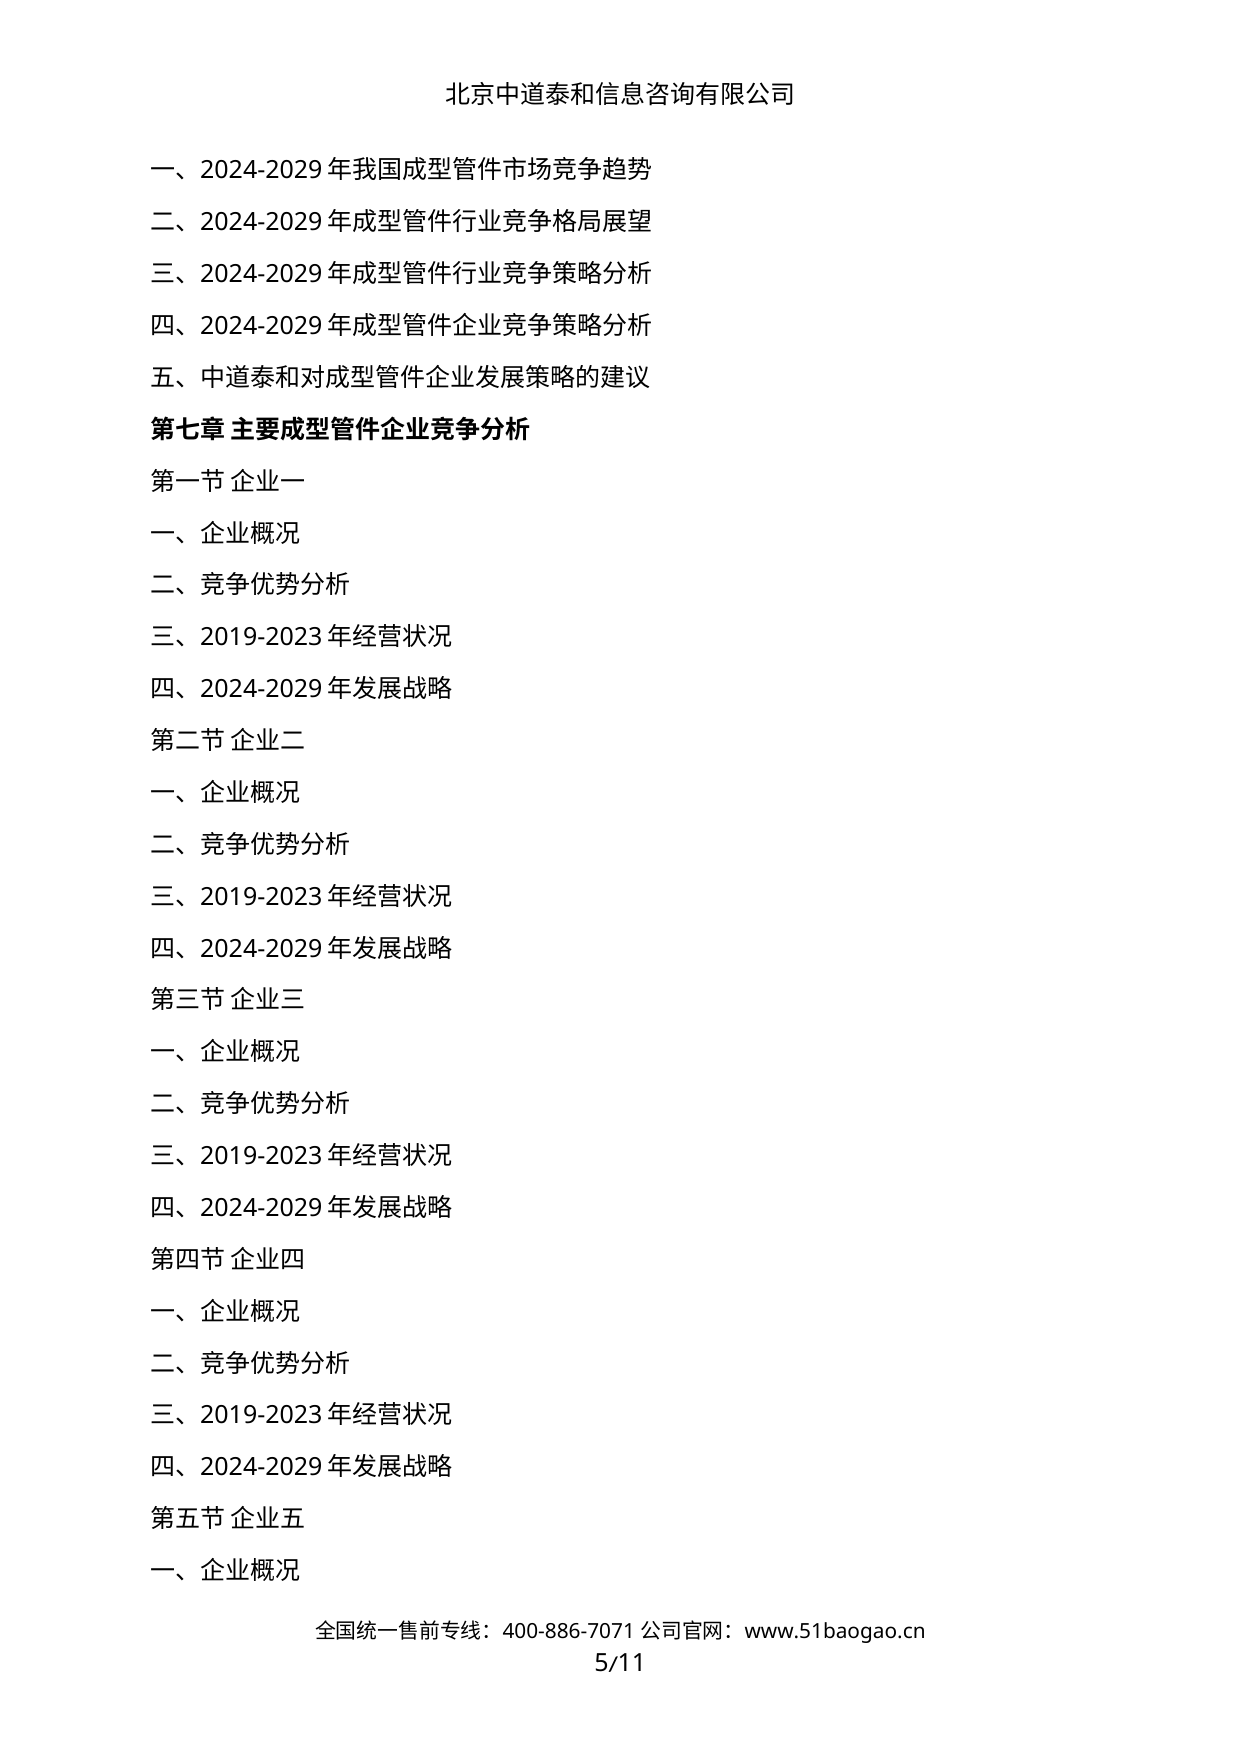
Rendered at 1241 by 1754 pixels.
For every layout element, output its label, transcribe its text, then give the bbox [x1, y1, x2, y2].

text 二、2024-2029年成型管件行业竞争格局展望 [150, 202, 1090, 238]
text 二、竞争优势分析 [150, 824, 1090, 861]
text 二、竞争优势分析 [150, 565, 1090, 601]
text 三、2019-2023年经营状况 [150, 1395, 1090, 1431]
text 二、竞争优势分析 [150, 1084, 1090, 1120]
text 一、2024-2029年我国成型管件市场竞争趋势 [150, 150, 1090, 186]
text 四、2024-2029年成型管件企业竞争策略分析 [150, 306, 1090, 342]
text 二、竞争优势分析 [150, 1343, 1090, 1379]
text 第七章 主要成型管件企业竞争分析 [150, 409, 1090, 446]
text 第二节 企业二 [150, 721, 1090, 757]
text 三、2024-2029年成型管件行业竞争策略分析 [150, 254, 1090, 290]
text 一、企业概况 [150, 1291, 1090, 1327]
text 三、2019-2023年经营状况 [150, 617, 1090, 653]
text 第一节 企业一 [150, 461, 1090, 497]
text 第三节 企业三 [150, 980, 1090, 1016]
text 第四节 企业四 [150, 1239, 1090, 1276]
text 四、2024-2029年发展战略 [150, 928, 1090, 964]
text 一、企业概况 [150, 513, 1090, 549]
text 一、企业概况 [150, 1551, 1090, 1587]
text 四、2024-2029年发展战略 [150, 1187, 1090, 1224]
text 三、2019-2023年经营状况 [150, 876, 1090, 912]
text 三、2019-2023年经营状况 [150, 1136, 1090, 1172]
text 一、企业概况 [150, 1032, 1090, 1068]
text 五、中道泰和对成型管件企业发展策略的建议 [150, 357, 1090, 394]
text 第五节 企业五 [150, 1499, 1090, 1535]
text 四、2024-2029年发展战略 [150, 669, 1090, 705]
text 四、2024-2029年发展战略 [150, 1447, 1090, 1483]
text 一、企业概况 [150, 772, 1090, 809]
